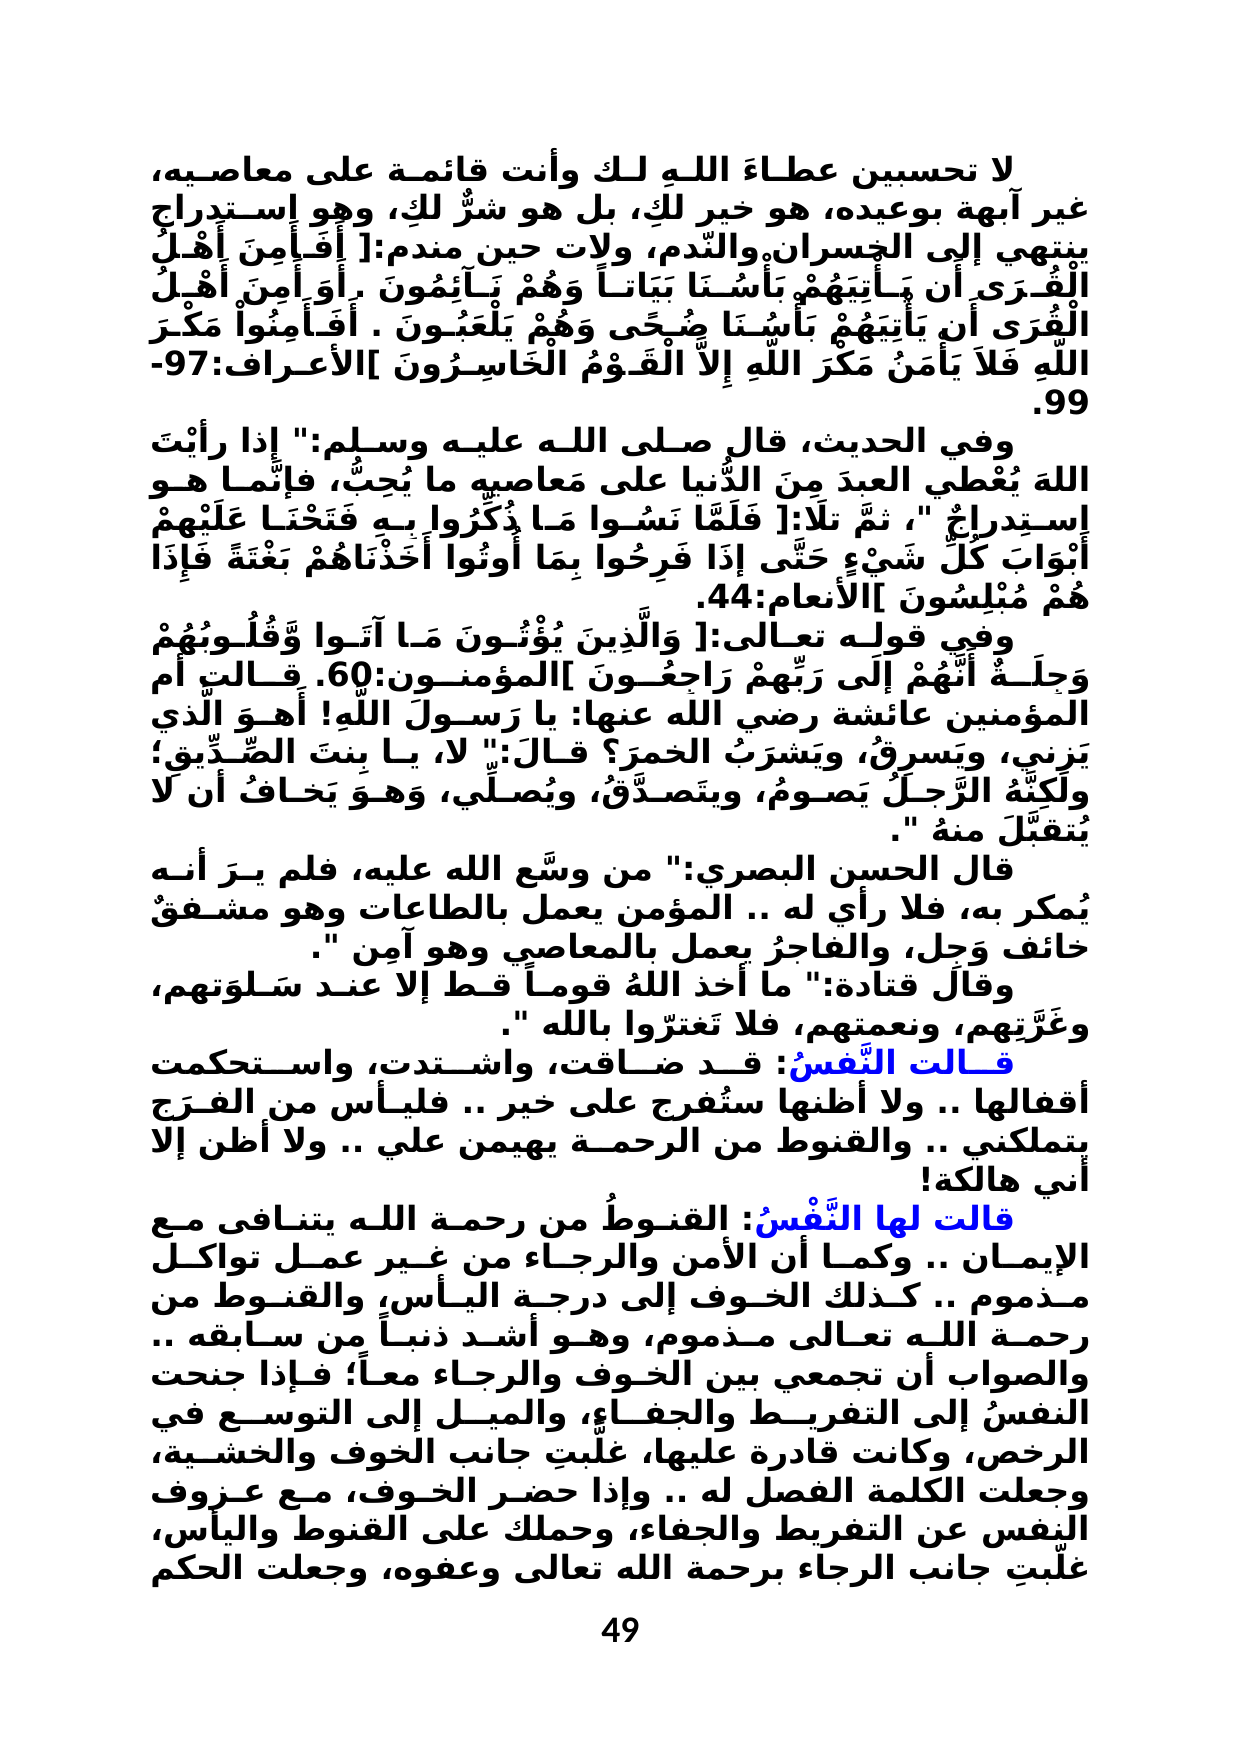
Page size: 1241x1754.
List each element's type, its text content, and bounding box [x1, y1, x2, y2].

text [150, 1199, 1090, 1588]
text وقال قتادة:" ما أخذ اللهُ قوماً قط إلا عند سَلوَتهم، وغَرَّتِهم، ونعمتهم، فلا تَغترّوا بالله ". [150, 966, 1090, 1044]
text وفي الحديث، قال صلى الله عليه وسلم:" إذا رأيْتَ اللهَ يُعْطي العبدَ مِنَ الدُّنيا على مَعاصيه ما يُحِبُّ، فإنَّما هو استِدراجٌ "، ثمَّ تلَا:[ فَلَمَّا نَسُوا مَا ذُكِّرُوا بِهِ فَتَحْنَا عَلَيْهِمْ أَبْوَابَ كُلِّ شَيْءٍ حَتَّى إِذَا فَرِحُوا بِمَا أُوتُوا أَخَذْنَاهُمْ بَغْتَةً فَإِذَا هُمْ مُبْلِسُونَ ]الأنعام:44. [240, 422, 1090, 500]
text وفي الحديث، قال صلى الله عليه وسلم:" إذا رأيْتَ اللهَ يُعْطي العبدَ مِنَ الدُّنيا على مَعاصيه ما يُحِبُّ، فإنَّما هو استِدراجٌ "، ثمَّ تلَا:[ فَلَمَّا نَسُوا مَا ذُكِّرُوا بِهِ فَتَحْنَا عَلَيْهِمْ أَبْوَابَ كُلِّ شَيْءٍ حَتَّى إِذَا فَرِحُوا بِمَا أُوتُوا أَخَذْنَاهُمْ بَغْتَةً فَإِذَا هُمْ مُبْلِسُونَ ]الأنعام:44. [150, 538, 837, 616]
text وفي قوله تعالى:[ وَالَّذِينَ يُؤْتُونَ مَا آتَوا وَّقُلُوبُهُمْ وَجِلَةٌ أَنَّهُمْ إِلَى رَبِّهِمْ رَاجِعُونَ ]المؤمنون:60. قالت أم المؤمنين عائشة رضي الله عنها: يا رَسولَ اللَّهِ! أَهوَ الَّذي يَزني، ويَسرِقُ، ويَشرَبُ الخمرَ؟ قالَ:" لا، يا بِنتَ الصِّدِّيقِ؛ ولَكِنَّهُ الرَّجلُ يَصومُ، ويتَصدَّقُ، ويُصلِّي، وَهوَ يَخافُ أن لا يُتقبَّلَ منهُ ". [150, 694, 1090, 849]
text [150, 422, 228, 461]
text قال الحسن البصري:" من وسَّع الله عليه، فلم يرَ أنه يُمكر به، فلا رأي له .. المؤمن يعمل بالطاعات وهو مشفقٌ خائف وَجِل، والفاجرُ يعمل بالمعاصي وهو آمِن ". [150, 849, 1090, 966]
text قالت النَّفسُ: قد ضاقت، واشتدت، واستحكمت أقفالها .. ولا أظنها ستُفرج على خير .. فليأس من الفرَج يتملكني .. والقنوط من الرحمة يهيمن علي .. ولا أظن إلا أني هالكة! [150, 1044, 1090, 1199]
text لا تحسبين عطاءَ اللهِ لك وأنت قائمة على معاصيه، غير آبهة بوعيده، هو خير لكِ، بل هو شرٌّ لكِ، وهو استدراج ينتهي إلى الخسران والنّدم، ولات حين مندم:[ أَفَأَمِنَ أَهْلُ الْقُرَى أَن يَأْتِيَهُمْ بَأْسُنَا بَيَاتاً وَهُمْ نَآئِمُونَ . أَوَ أَمِنَ أَهْلُ الْقُرَى أَن يَأْتِيَهُمْ بَأْسُنَا ضُحًى وَهُمْ يَلْعَبُونَ . أَفَأَمِنُواْ مَكْرَ اللّهِ فَلاَ يَأْمَنُ مَكْرَ اللّهِ إِلاَّ الْقَوْمُ الْخَاسِرُونَ ]الأعراف:97-99. [150, 150, 1090, 422]
